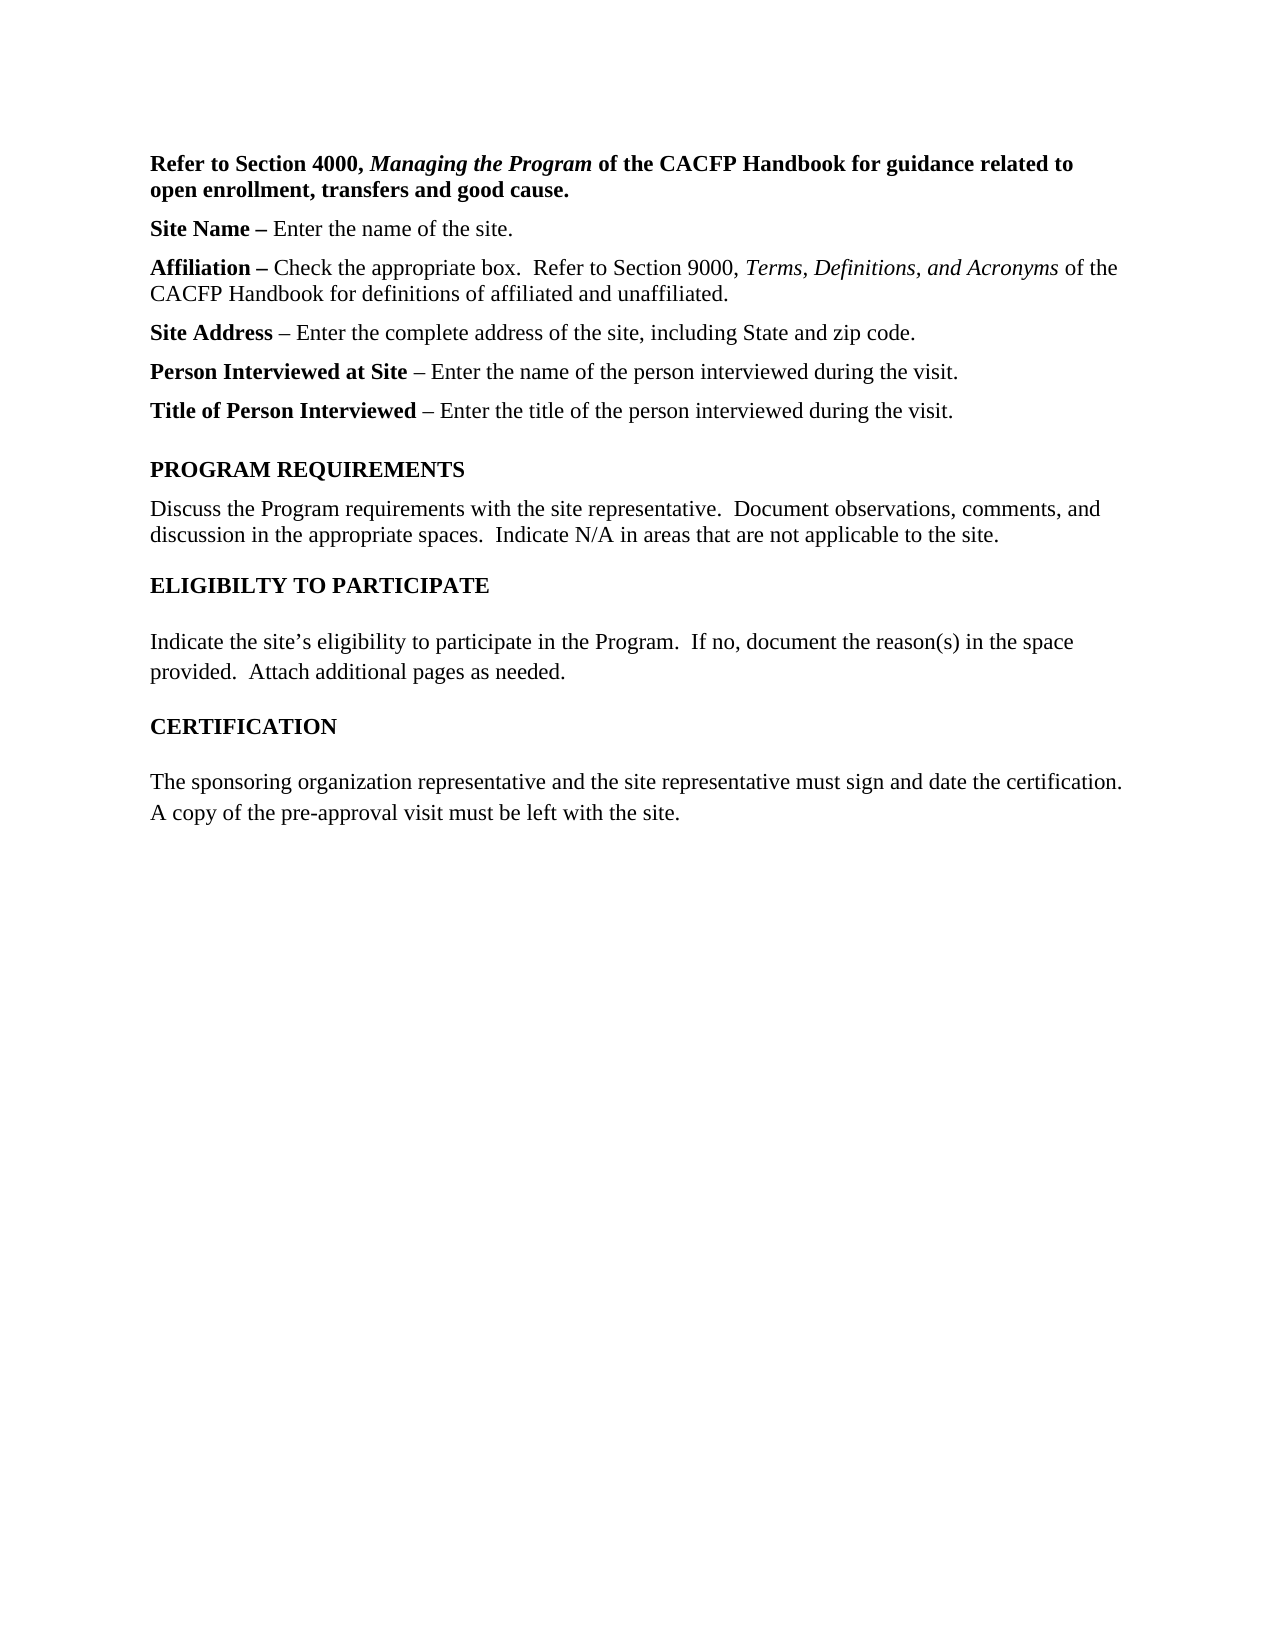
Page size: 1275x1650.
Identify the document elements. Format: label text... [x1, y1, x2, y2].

text Site Name – Enter the name of the site. [150, 215, 1125, 242]
text PROGRAM REQUIREMENTS [150, 456, 1125, 482]
text Person Interviewed at Site – Enter the name of the person interviewed during the visit. [150, 358, 1125, 384]
text Discuss the Program requirements with the site representative. Document observations, comments, and discussion in the appropriate spaces. Indicate N/A in areas that are not applicable to the site. [150, 495, 1125, 547]
text Refer to Section 4000, Managing the Program of the CACFP Handbook for guidance related to open enrollment, transfers and good cause. [150, 150, 1125, 203]
text CERTIFICATION [150, 713, 1125, 739]
text Affiliation – Check the appropriate box. Refer to Section 9000, Terms, Definitions, and Acronyms of the CACFP Handbook for definitions of affiliated and unaffiliated. [150, 254, 1125, 307]
text The sponsoring organization representative and the site representative must sign and date the certification. A copy of the pre-approval visit must be left with the site. [150, 768, 1125, 825]
text Title of Person Interviewed – Enter the title of the person interviewed during the visit. [150, 397, 1125, 423]
text Indicate the site’s eligibility to participate in the Program. If no, document the reason(s) in the space provided. Attach additional pages as needed. [150, 628, 1125, 684]
text ELIGIBILTY TO PARTICIPATE [150, 572, 1125, 599]
text Site Address – Enter the complete address of the site, including State and zip code. [150, 319, 1125, 346]
